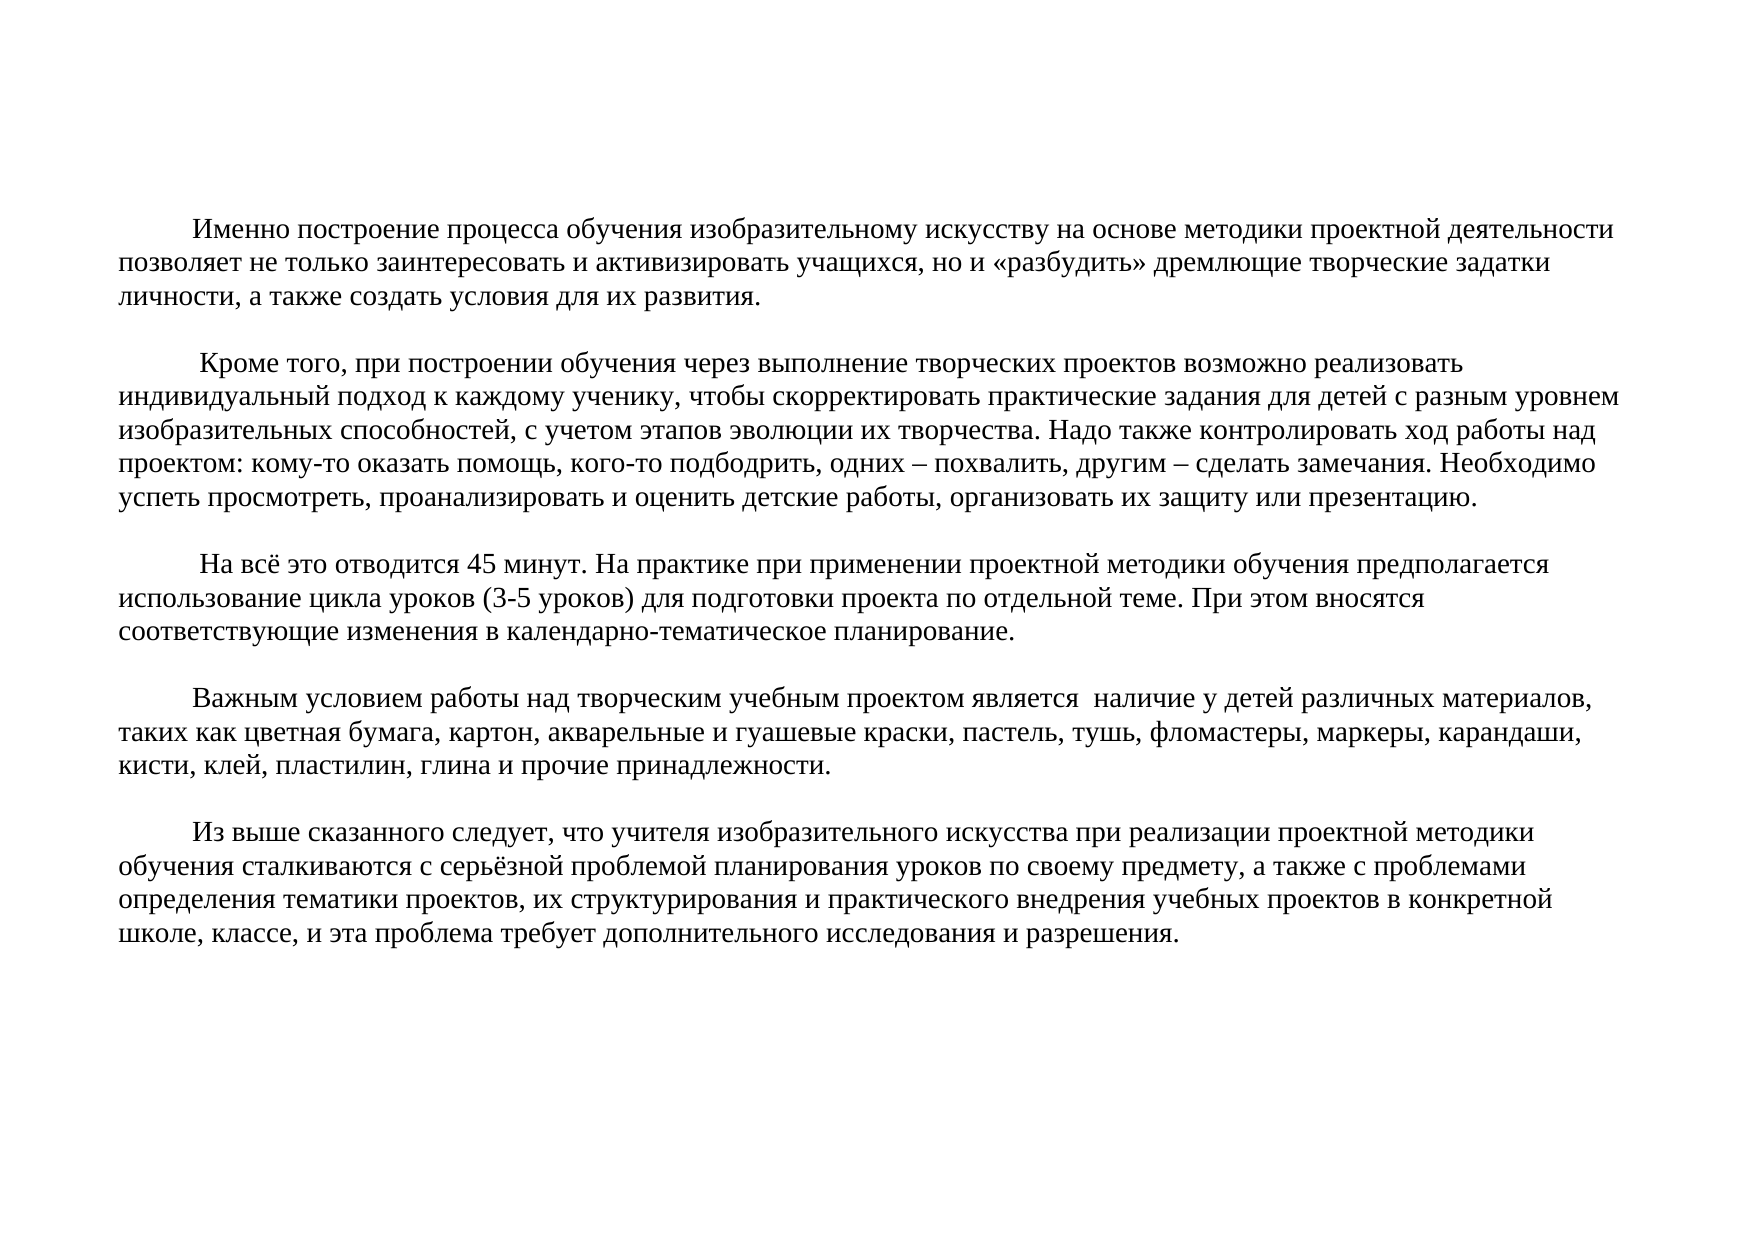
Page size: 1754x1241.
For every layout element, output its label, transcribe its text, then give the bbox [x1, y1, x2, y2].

text Кроме того, при построении обучения через выполнение творческих проектов возможно реализовать индивидуальный подход к каждому ученику, чтобы скорректировать практические задания для детей с разным уровнем изобразительных способностей, с учетом этапов эволюции их творчества. Надо также контролировать ход работы над проектом: кому-то оказать помощь, кого-то подбодрить, одних – похвалить, другим – сделать замечания. Необходимо успеть просмотреть, проанализировать и оценить детские работы, организовать их защиту или презентацию. [118, 345, 1636, 513]
text Именно построение процесса обучения изобразительному искусству на основе методики проектной деятельности позволяет не только заинтересовать и активизировать учащихся, но и «разбудить» дремлющие творческие задатки личности, а также создать условия для их развития. [118, 211, 1636, 311]
text На всё это отводится 45 минут. На практике при применении проектной методики обучения предполагается использование цикла уроков (3-5 уроков) для подготовки проекта по отдельной теме. При этом вносятся соответствующие изменения в календарно-тематическое планирование. [118, 546, 1636, 647]
text Из выше сказанного следует, что учителя изобразительного искусства при реализации проектной методики обучения сталкиваются с серьёзной проблемой планирования уроков по своему предмету, а также с проблемами определения тематики проектов, их структурирования и практического внедрения учебных проектов в конкретной школе, классе, и эта проблема требует дополнительного исследования и разрешения. [118, 814, 1636, 949]
text Важным условием работы над творческим учебным проектом является наличие у детей различных материалов, таких как цветная бумага, картон, акварельные и гуашевые краски, пастель, тушь, фломастеры, маркеры, карандаши, кисти, клей, пластилин, глина и прочие принадлежности. [118, 680, 1636, 781]
